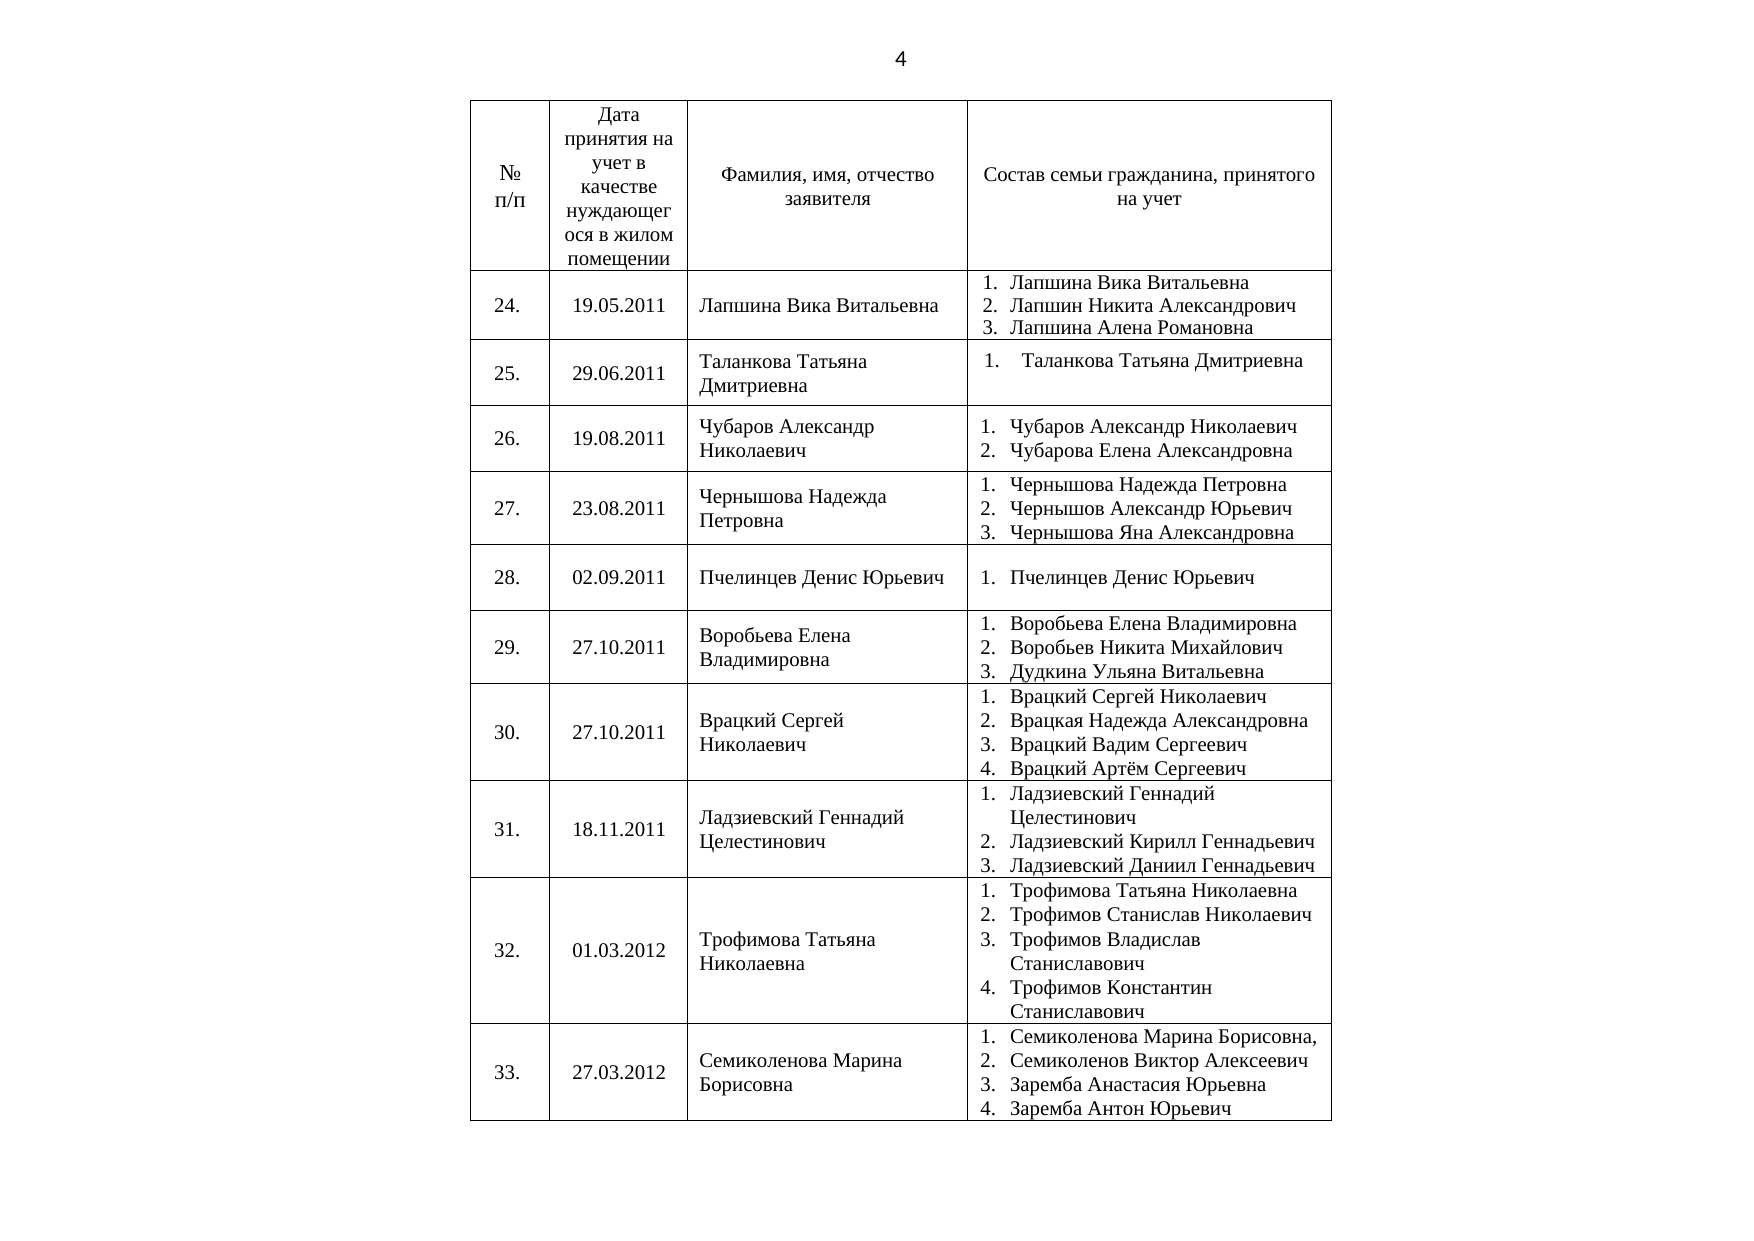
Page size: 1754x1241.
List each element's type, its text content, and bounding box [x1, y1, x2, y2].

table_cell 27.10.2011 [550, 684, 687, 780]
table_cell Чубаров Александр Николаевич Чубарова Елена Александровна [968, 406, 1331, 471]
table_cell 1. Врацкий Сергей Николаевич 2. Врацкая Надежда Александровна 3. Врацкий Вадим Сергеевич 4. Врацкий Артём Сергеевич [968, 684, 1331, 780]
table_cell 1. Семиколенова Марина Борисовна, 2. Семиколенов Виктор Алексеевич 3. Заремба Анастасия Юрьевна 4. Заремба Антон Юрьевич [968, 1024, 1331, 1120]
table_cell 23.08.2011 [550, 472, 687, 544]
table_cell Пчелинцев Денис Юрьевич [968, 545, 1331, 609]
table_cell [471, 406, 549, 471]
table_cell Лапшина Вика Витальевна Лапшин Никита Александрович Лапшина Алена Романовна [968, 271, 1331, 339]
table_cell [471, 1024, 549, 1120]
table_cell Таланкова Татьяна Дмитриевна [688, 340, 967, 405]
table_header Состав семьи гражданина, принятого на учет [968, 101, 1331, 270]
table_cell 1. Трофимова Татьяна Николаевна 2. Трофимов Станислав Николаевич 3. Трофимов Владислав Станиславович 4. Трофимов Константин Станиславович [968, 878, 1331, 1023]
table_cell Воробьева Елена Владимировна [688, 611, 967, 683]
table_header Дата принятия на учет в качестве нуждающегося в жилом помещении [550, 101, 687, 270]
table_cell [471, 684, 549, 780]
table_cell [471, 545, 549, 609]
table_cell Ладзиевский Геннадий Целестинович [688, 781, 967, 877]
table_cell 29.06.2011 [550, 340, 687, 405]
table_cell Лапшина Вика Витальевна [688, 271, 967, 339]
table_cell 1. Воробьева Елена Владимировна 2. Воробьев Никита Михайлович 3. Дудкина Ульяна Витальевна [968, 611, 1331, 683]
table_header № п/п [471, 101, 549, 270]
table_cell 19.05.2011 [550, 271, 687, 339]
table_cell Врацкий Сергей Николаевич [688, 684, 967, 780]
table_cell Чубаров Александр Николаевич [688, 406, 967, 471]
table_cell 02.09.2011 [550, 545, 687, 609]
table_cell [471, 472, 549, 544]
table_cell [471, 271, 549, 339]
table_cell 27.10.2011 [550, 611, 687, 683]
table_cell Чернышова Надежда Петровна [688, 472, 967, 544]
table_cell 27.03.2012 [550, 1024, 687, 1120]
table_cell Таланкова Татьяна Дмитриевна [968, 340, 1331, 405]
table_cell Трофимова Татьяна Николаевна [688, 878, 967, 1023]
table_cell [471, 781, 549, 877]
table_cell 19.08.2011 [550, 406, 687, 471]
table_cell Чернышова Надежда Петровна Чернышов Александр Юрьевич Чернышова Яна Александровна [968, 472, 1331, 544]
table_cell Пчелинцев Денис Юрьевич [688, 545, 967, 609]
table_cell [471, 340, 549, 405]
table_cell 1. Ладзиевский Геннадий Целестинович 2. Ладзиевский Кирилл Геннадьевич 3. Ладзиевский Даниил Геннадьевич [968, 781, 1331, 877]
table_header Фамилия, имя, отчество заявителя [688, 101, 967, 270]
table_cell Семиколенова Марина Борисовна [688, 1024, 967, 1120]
table_cell [471, 878, 549, 1023]
table_cell [471, 611, 549, 683]
table_cell 18.11.2011 [550, 781, 687, 877]
table_cell 01.03.2012 [550, 878, 687, 1023]
